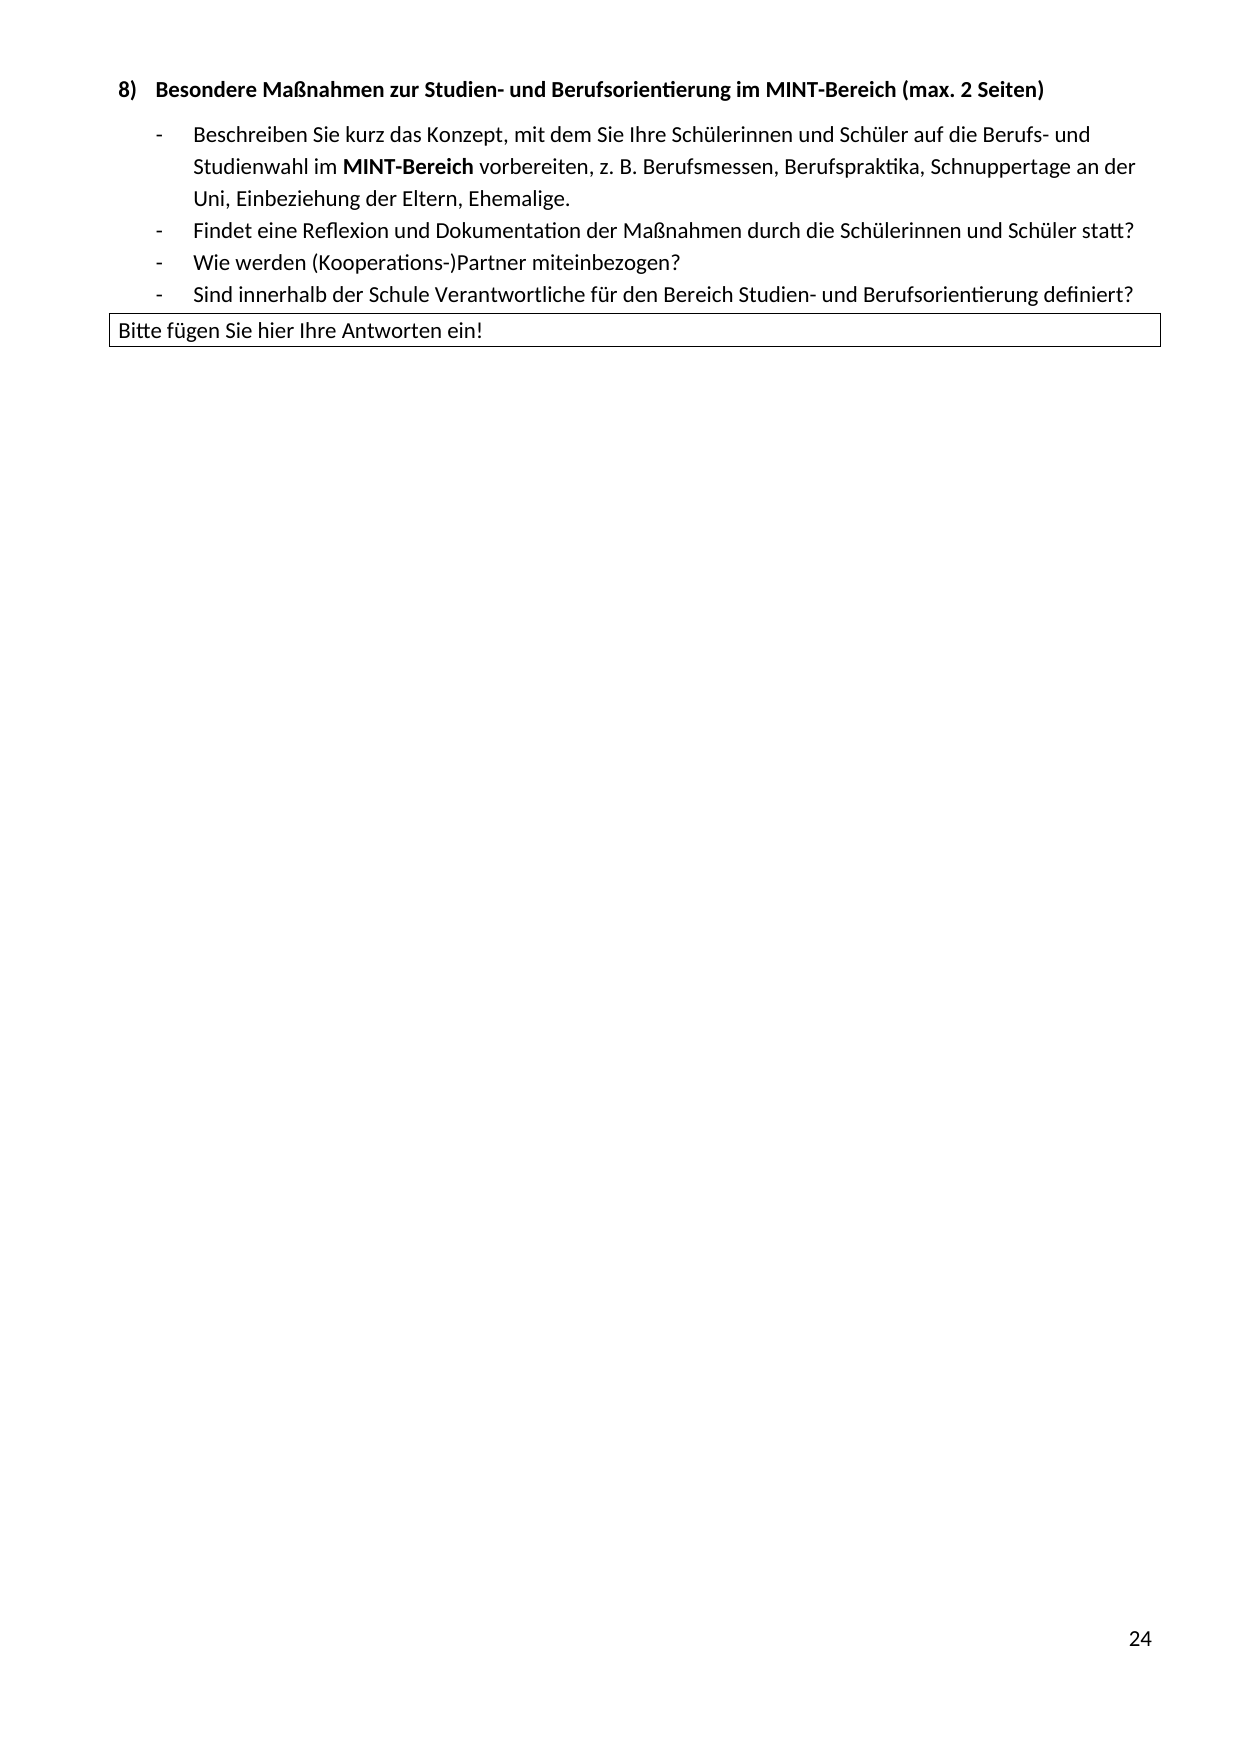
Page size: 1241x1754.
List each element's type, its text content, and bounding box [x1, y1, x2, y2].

list Sind innerhalb der Schule Verantwortliche für den Bereich Studien- und Berufsorientierung definiert? [156, 281, 1152, 309]
text Bitte fügen Sie hier Ihre Antworten ein! [110, 314, 1160, 346]
list Wie werden (Kooperations-)Partner miteinbezogen? [156, 248, 1152, 276]
list Beschreiben Sie kurz das Konzept, mit dem Sie Ihre Schülerinnen und Schüler auf die Berufs- und Studienwahl im MINT-Bereich vorbereiten, z. B. Berufsmessen, Berufspraktika, Schnuppertage an der Uni, Einbeziehung der Eltern, Ehemalige. [156, 120, 1152, 212]
list Besondere Maßnahmen zur Studien- und Berufsorientierung im MINT-Bereich (max. 2 Seiten) [118, 75, 1152, 103]
list Findet eine Reflexion und Dokumentation der Maßnahmen durch die Schülerinnen und Schüler statt? [156, 216, 1152, 244]
